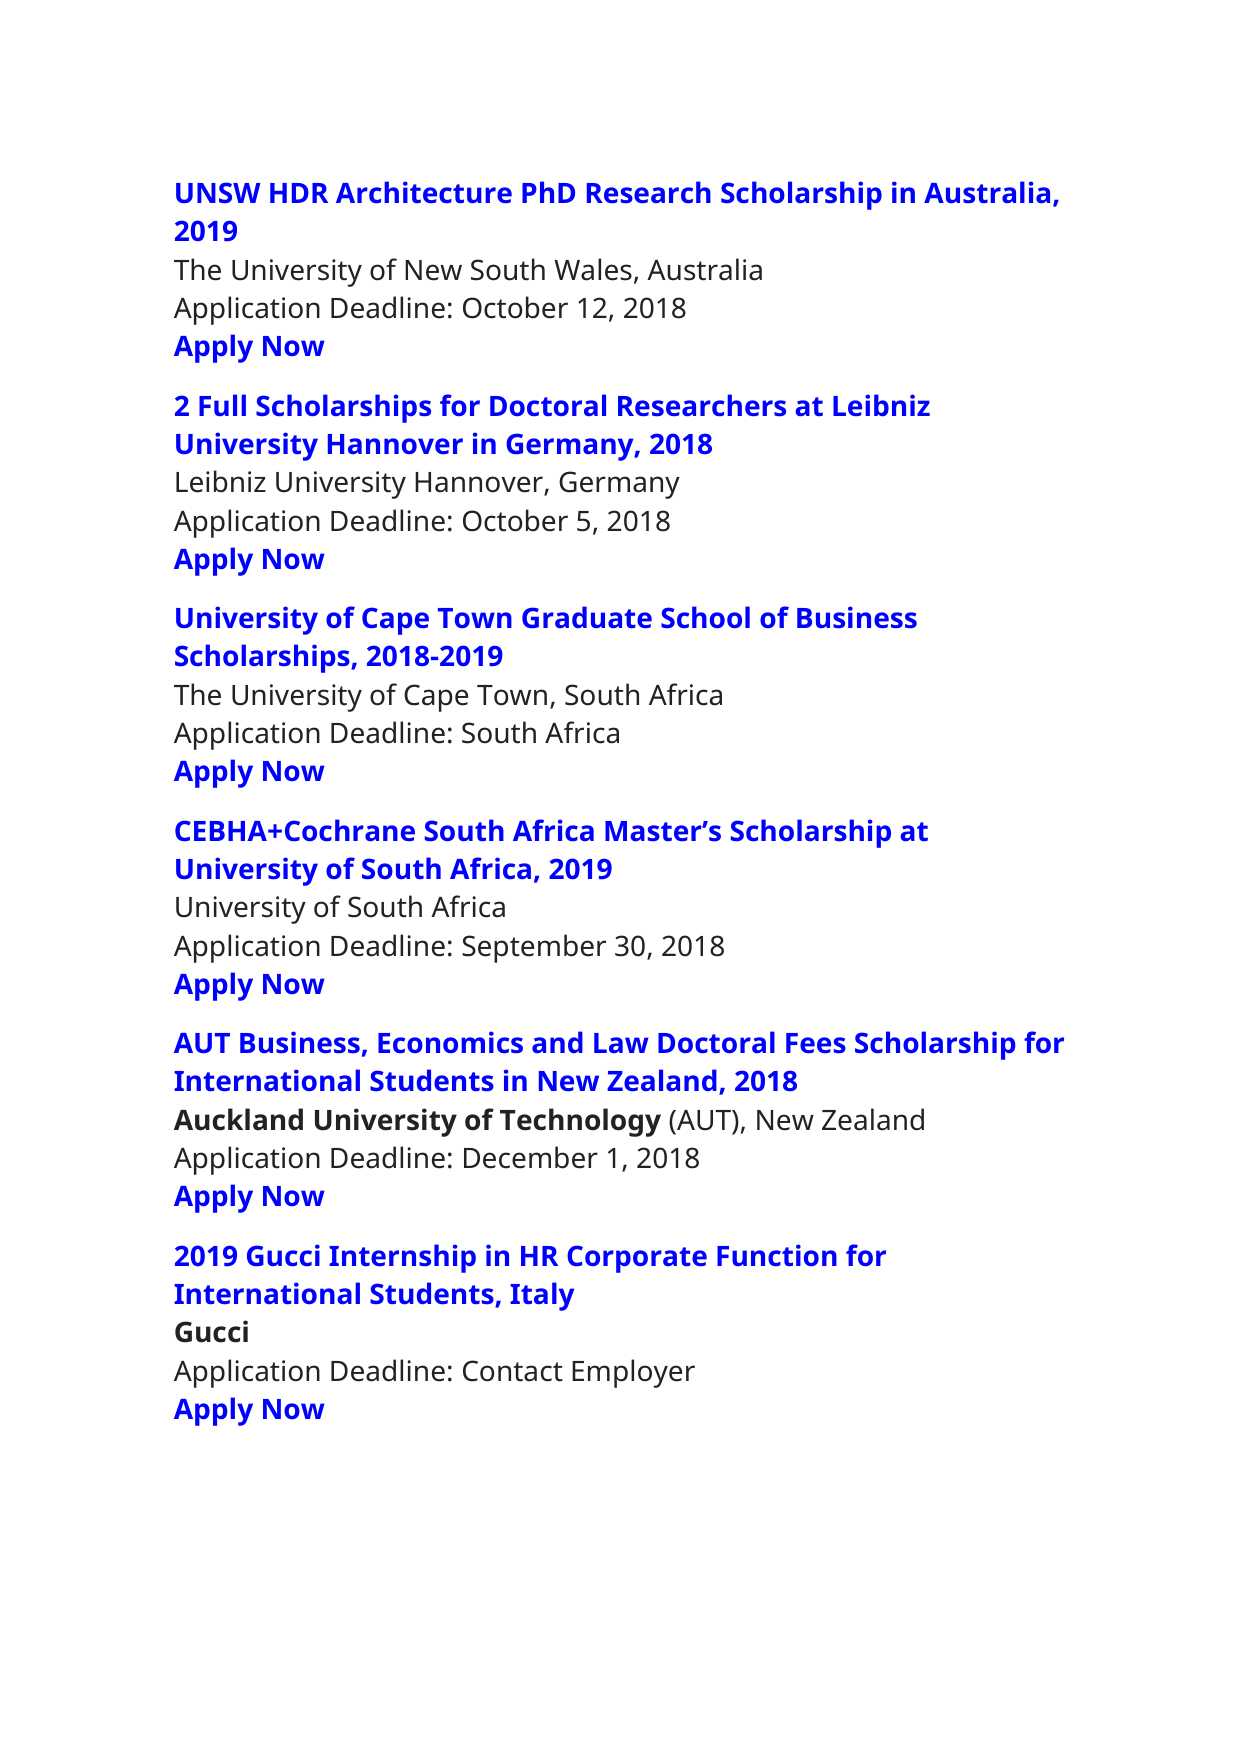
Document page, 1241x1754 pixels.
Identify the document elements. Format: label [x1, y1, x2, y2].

table_header [150, 150, 1090, 1557]
